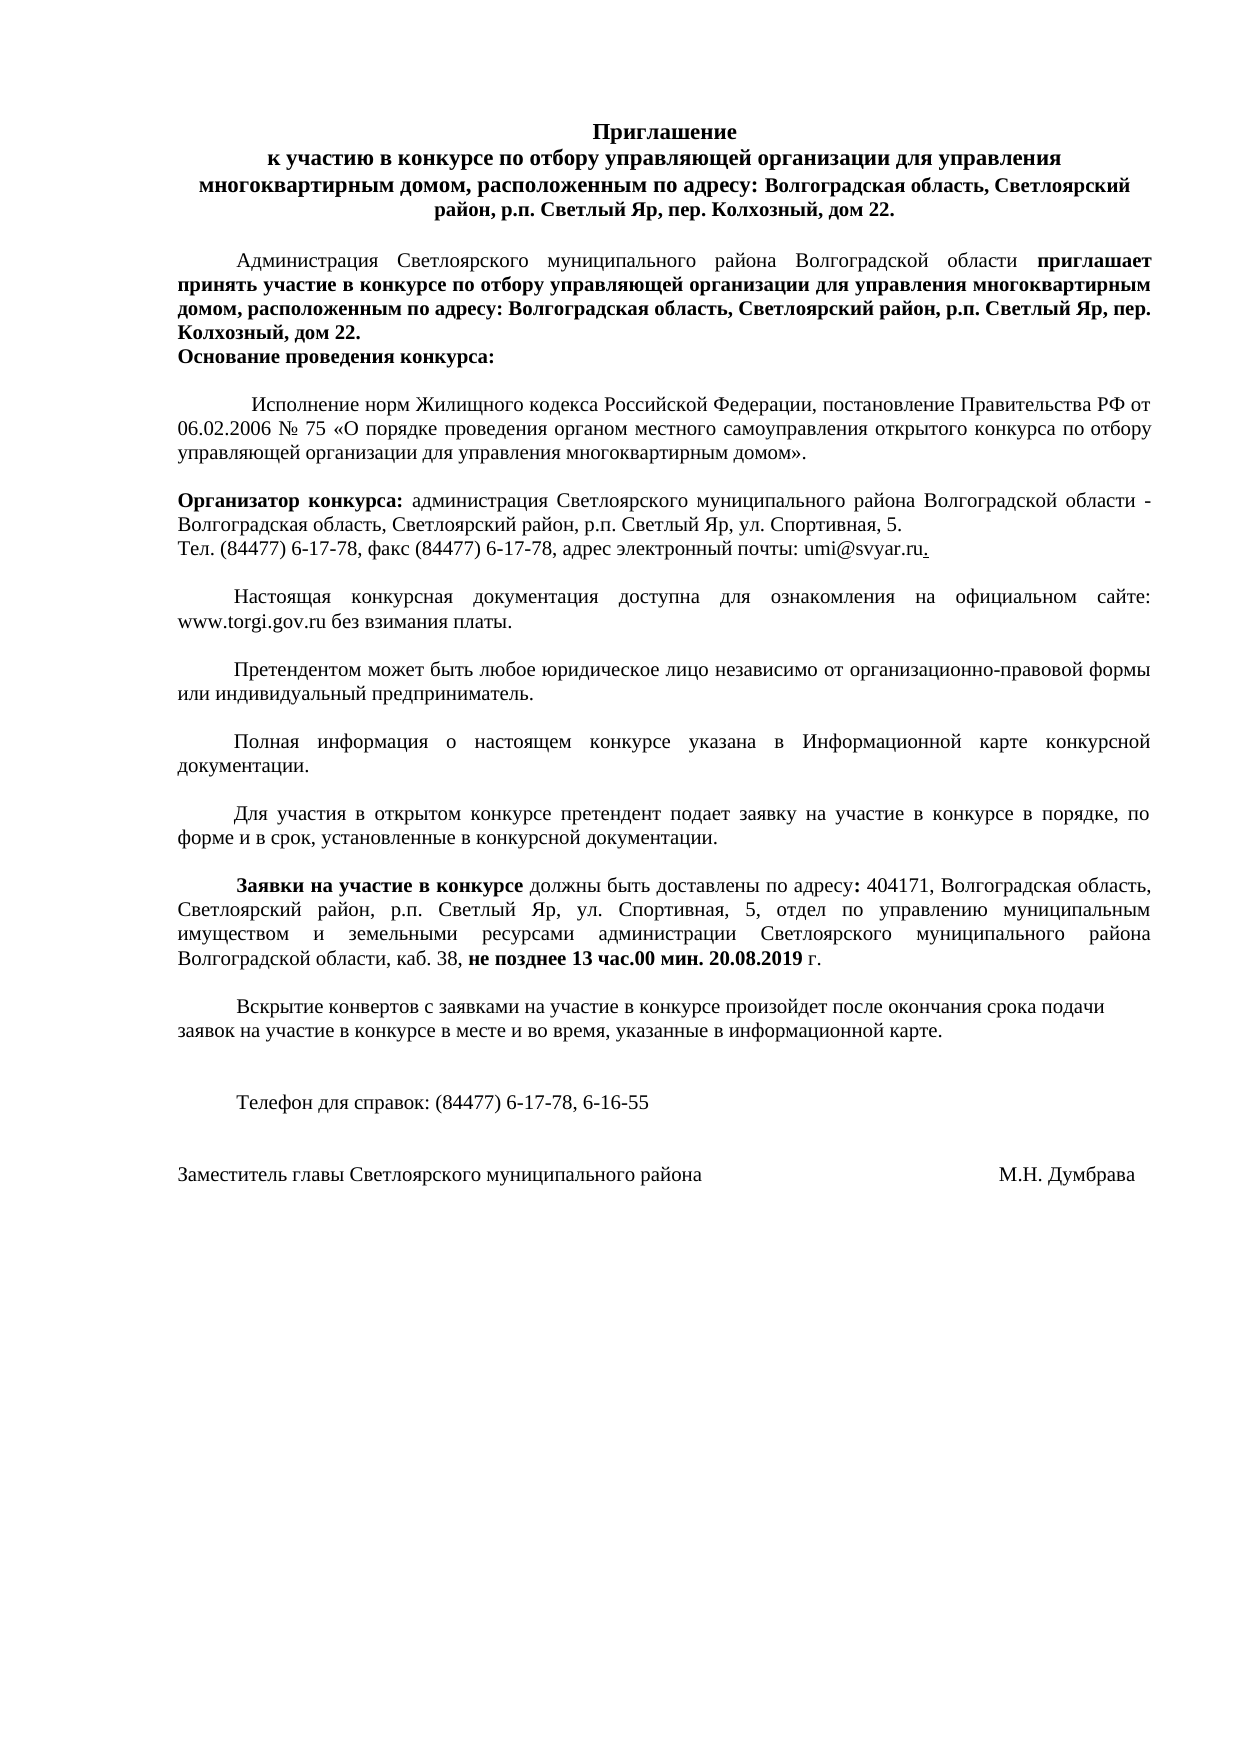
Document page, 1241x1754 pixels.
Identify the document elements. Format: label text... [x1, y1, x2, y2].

text Основание проведения конкурса: [177, 344, 1152, 368]
text Претендентом может быть любое юридическое лицо независимо от организационно-правовой формы или индивидуальный предприниматель. [177, 657, 1152, 705]
text Организатор конкурса: администрация Светлоярского муниципального района Волгоградской области - Волгоградская область, Светлоярский район, р.п. Светлый Яр, ул. Спортивная, 5. [177, 488, 1152, 536]
text Полная информация о настоящем конкурсе указана в Информационной карте конкурсной документации. [177, 729, 1152, 777]
text Исполнение норм Жилищного кодекса Российской Федерации, постановление Правительства РФ от № 75 «О порядке проведения органом местного самоуправления открытого конкурса по отбору управляющей организации для управления многоквартирным домом». [177, 392, 1152, 464]
text Телефон для справок: (84477) 6-17-78, 6-16-55 [177, 1090, 1152, 1114]
text Для участия в открытом конкурсе претендент подает заявку на участие в конкурсе в порядке, по форме и в срок, установленные в конкурсной документации. [177, 801, 1152, 849]
text Вскрытие конвертов с заявками на участие в конкурсе произойдет после окончания срока подачи заявок на участие в конкурсе в месте и во время, указанные в информационной карте. [177, 993, 1152, 1042]
text Тел. (84477) 6-17-78, факс (84477) 6-17-78, адрес электронный почты: umi@svyar.ru. [177, 536, 1152, 560]
text Настоящая конкурсная документация доступна для ознакомления на официальном сайте: www.torgi.gov.ru без взимания платы. [177, 584, 1152, 633]
text Приглашение [177, 118, 1152, 144]
text Заместитель главы Светлоярского муниципального района М.Н. Думбрава [177, 1162, 1152, 1186]
text Заявки на участие в конкурсе должны быть доставлены по адресу: 404171, Волгоградская область, Светлоярский район, р.п. Светлый Яр, ул. Спортивная, 5, отдел по управлению муниципальным имуществом и земельными ресурсами администрации Светлоярского муниципального района Волгоградской области, каб. 38, не позднее 13 час.00 мин. 20.08.2019 г. [177, 873, 1152, 969]
text к участию в конкурсе по отбору управляющей организации для управления многоквартирным домом, расположенным по адресу: Волгоградская область, Светлоярский район, р.п. Светлый Яр, пер. Колхозный, дом 22. [177, 144, 1152, 221]
text Администрация Светлоярского муниципального района Волгоградской области приглашает принять участие в конкурсе по отбору управляющей организации для управления многоквартирным домом, расположенным по адресу: Волгоградская область, Светлоярский район, р.п. Светлый Яр, пер. Колхозный, дом 22. [177, 248, 1152, 344]
